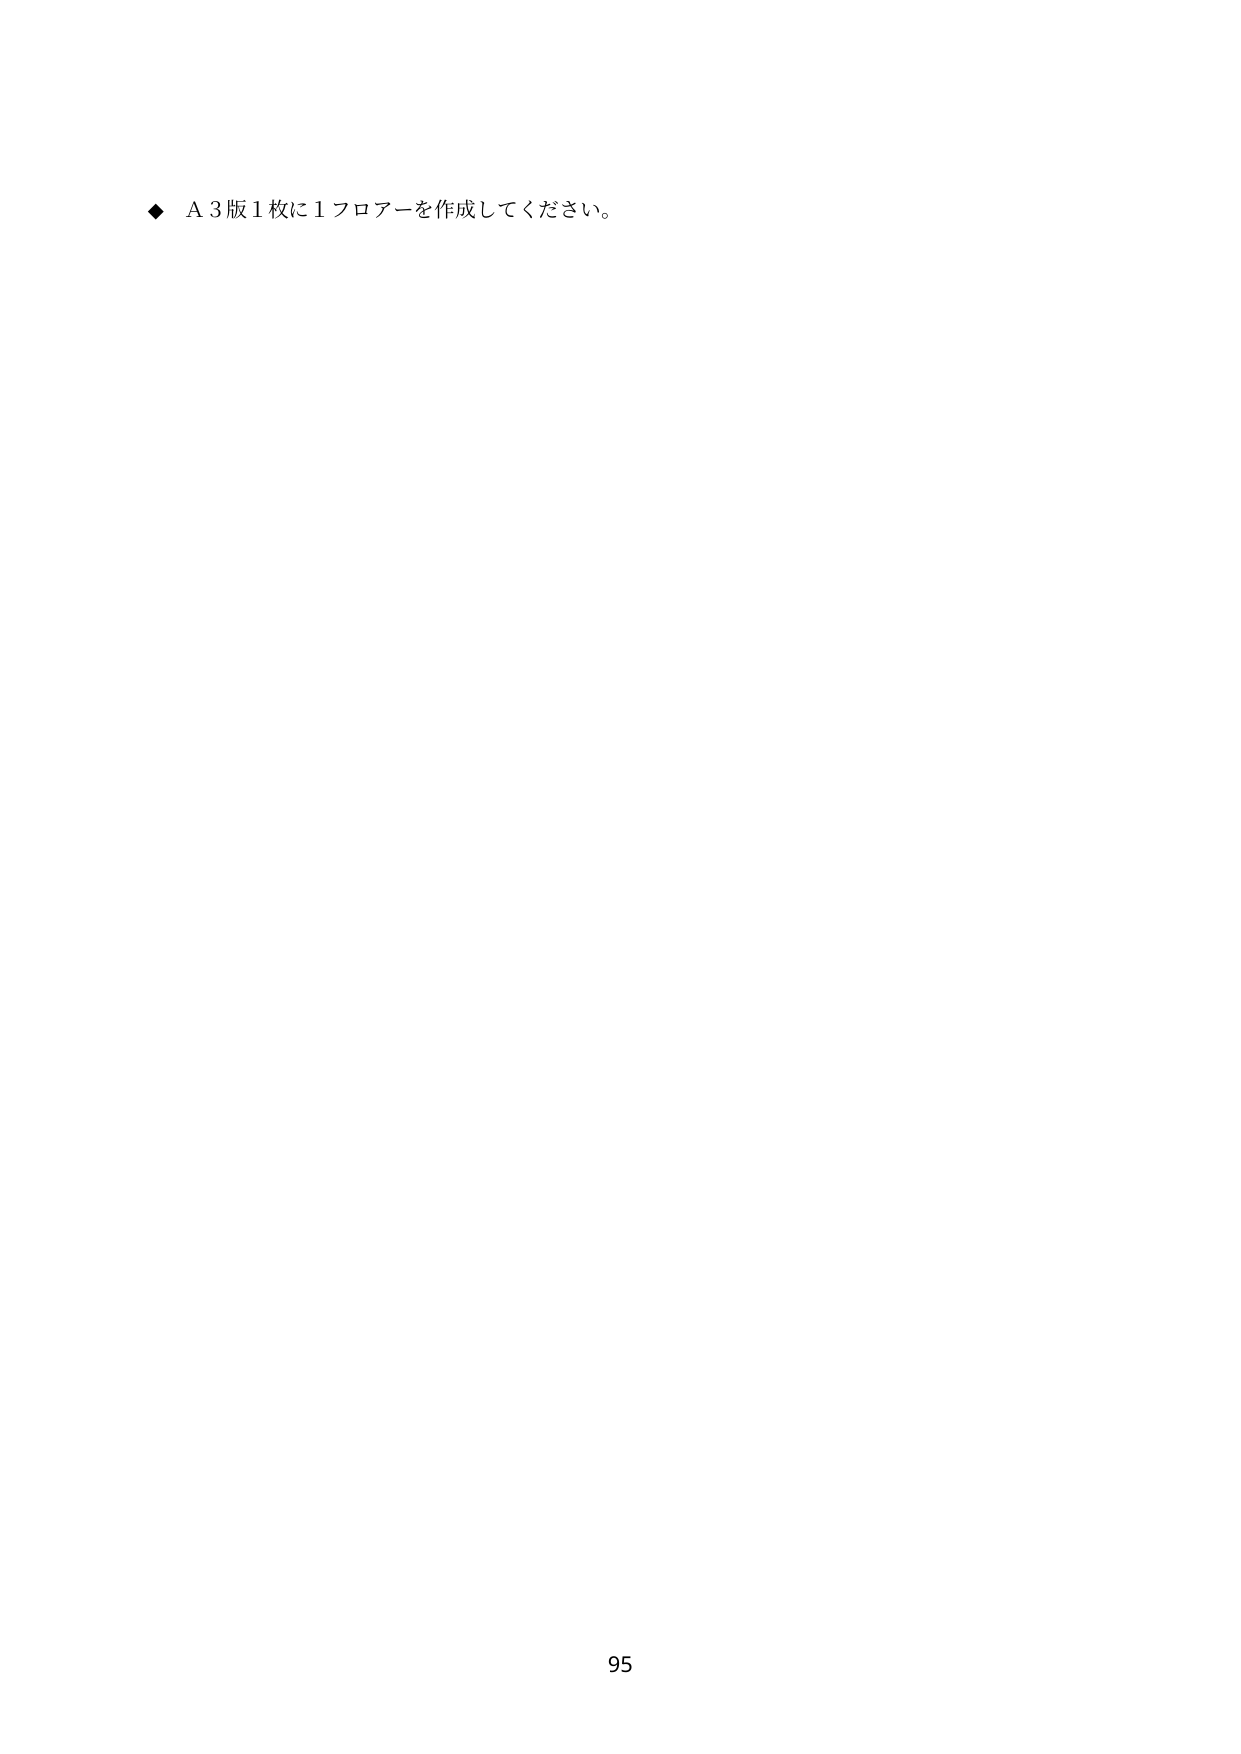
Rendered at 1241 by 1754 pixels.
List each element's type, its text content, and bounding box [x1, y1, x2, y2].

text ◆ Ａ３版１枚に１フロアーを作成してください。 [148, 192, 1092, 225]
